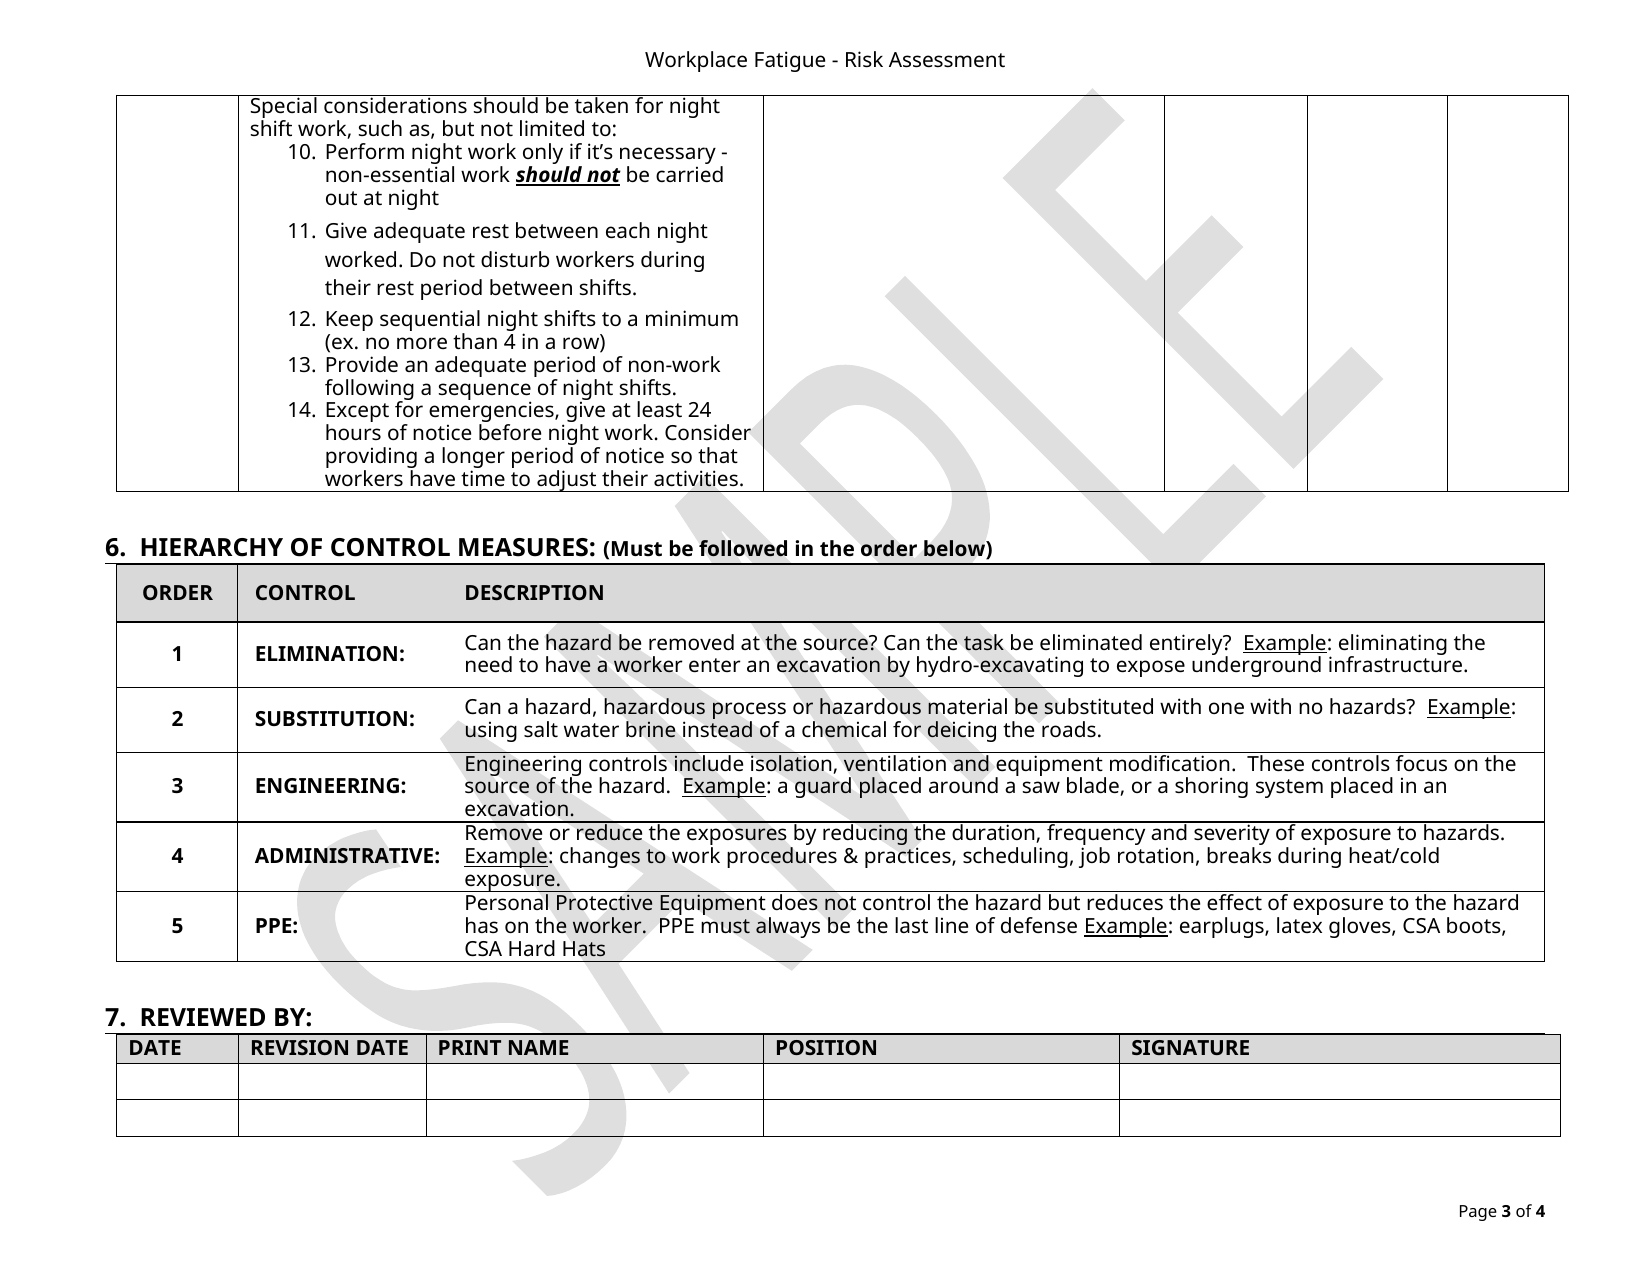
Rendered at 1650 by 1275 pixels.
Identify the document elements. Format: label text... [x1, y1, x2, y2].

table_cell [117, 1064, 238, 1099]
table_header POSITION [764, 1035, 1119, 1063]
table_cell [1448, 96, 1568, 491]
table_cell Can a hazard, hazardous process or hazardous material be substituted with one with no hazards? Example: using salt water brine instead of a chemical for deicing the roads. [453, 688, 1544, 752]
table_cell [764, 1064, 1119, 1099]
table_header DESCRIPTION [453, 565, 1544, 621]
table_cell Remove or reduce the exposures by reducing the duration, frequency and severity of exposure to hazards. Example: changes to work procedures & practices, scheduling, job rotation, breaks during heat/cold exposure. [453, 823, 1544, 891]
table_cell ELIMINATION: [238, 623, 453, 687]
table_cell 1 [117, 623, 237, 687]
table_cell PPE: [238, 892, 453, 961]
table_cell [1308, 96, 1447, 491]
table_cell [117, 96, 238, 491]
table_cell Can the hazard be removed at the source? Can the task be eliminated entirely? Example: eliminating the need to have a worker enter an excavation by hydro-excavating to expose underground infrastructure. [453, 623, 1544, 687]
table_cell 4 [117, 823, 237, 891]
text 6. HIERARCHY OF CONTROL MEASURES: (Must be followed in the order below) [105, 538, 1545, 563]
table_cell [427, 1100, 763, 1136]
table_cell ADMINISTRATIVE: [238, 823, 453, 891]
table_header REVISION DATE [239, 1035, 426, 1063]
table_cell Personal Protective Equipment does not control the hazard but reduces the effect of exposure to the hazard has on the worker. PPE must always be the last line of defense Example: earplugs, latex gloves, CSA boots, CSA Hard Hats [453, 892, 1544, 961]
table_cell 5 [117, 892, 237, 961]
table_cell ENGINEERING: [238, 753, 453, 821]
table_cell Engineering controls include isolation, ventilation and equipment modification. These controls focus on the source of the hazard. Example: a guard placed around a saw blade, or a shoring system placed in an excavation. [453, 753, 1544, 821]
table_header PRINT NAME [427, 1035, 763, 1063]
table_cell [1120, 1100, 1560, 1136]
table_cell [764, 96, 1164, 491]
table_header SIGNATURE [1120, 1035, 1560, 1063]
table_header ORDER [117, 565, 237, 621]
table_header DATE [117, 1035, 238, 1063]
table_cell [117, 1100, 238, 1136]
table_cell [239, 1064, 426, 1099]
table_header CONTROL [238, 565, 453, 621]
table_cell SUBSTITUTION: [238, 688, 453, 752]
table_cell [239, 1100, 426, 1136]
table_cell [764, 1100, 1119, 1136]
table_cell 3 [117, 753, 237, 821]
table_cell [1120, 1064, 1560, 1099]
table_cell [427, 1064, 763, 1099]
table_cell 2 [117, 688, 237, 752]
subtitle 7. REVIEWED BY: [105, 1008, 1545, 1033]
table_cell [239, 96, 763, 491]
table_cell [1165, 96, 1307, 491]
